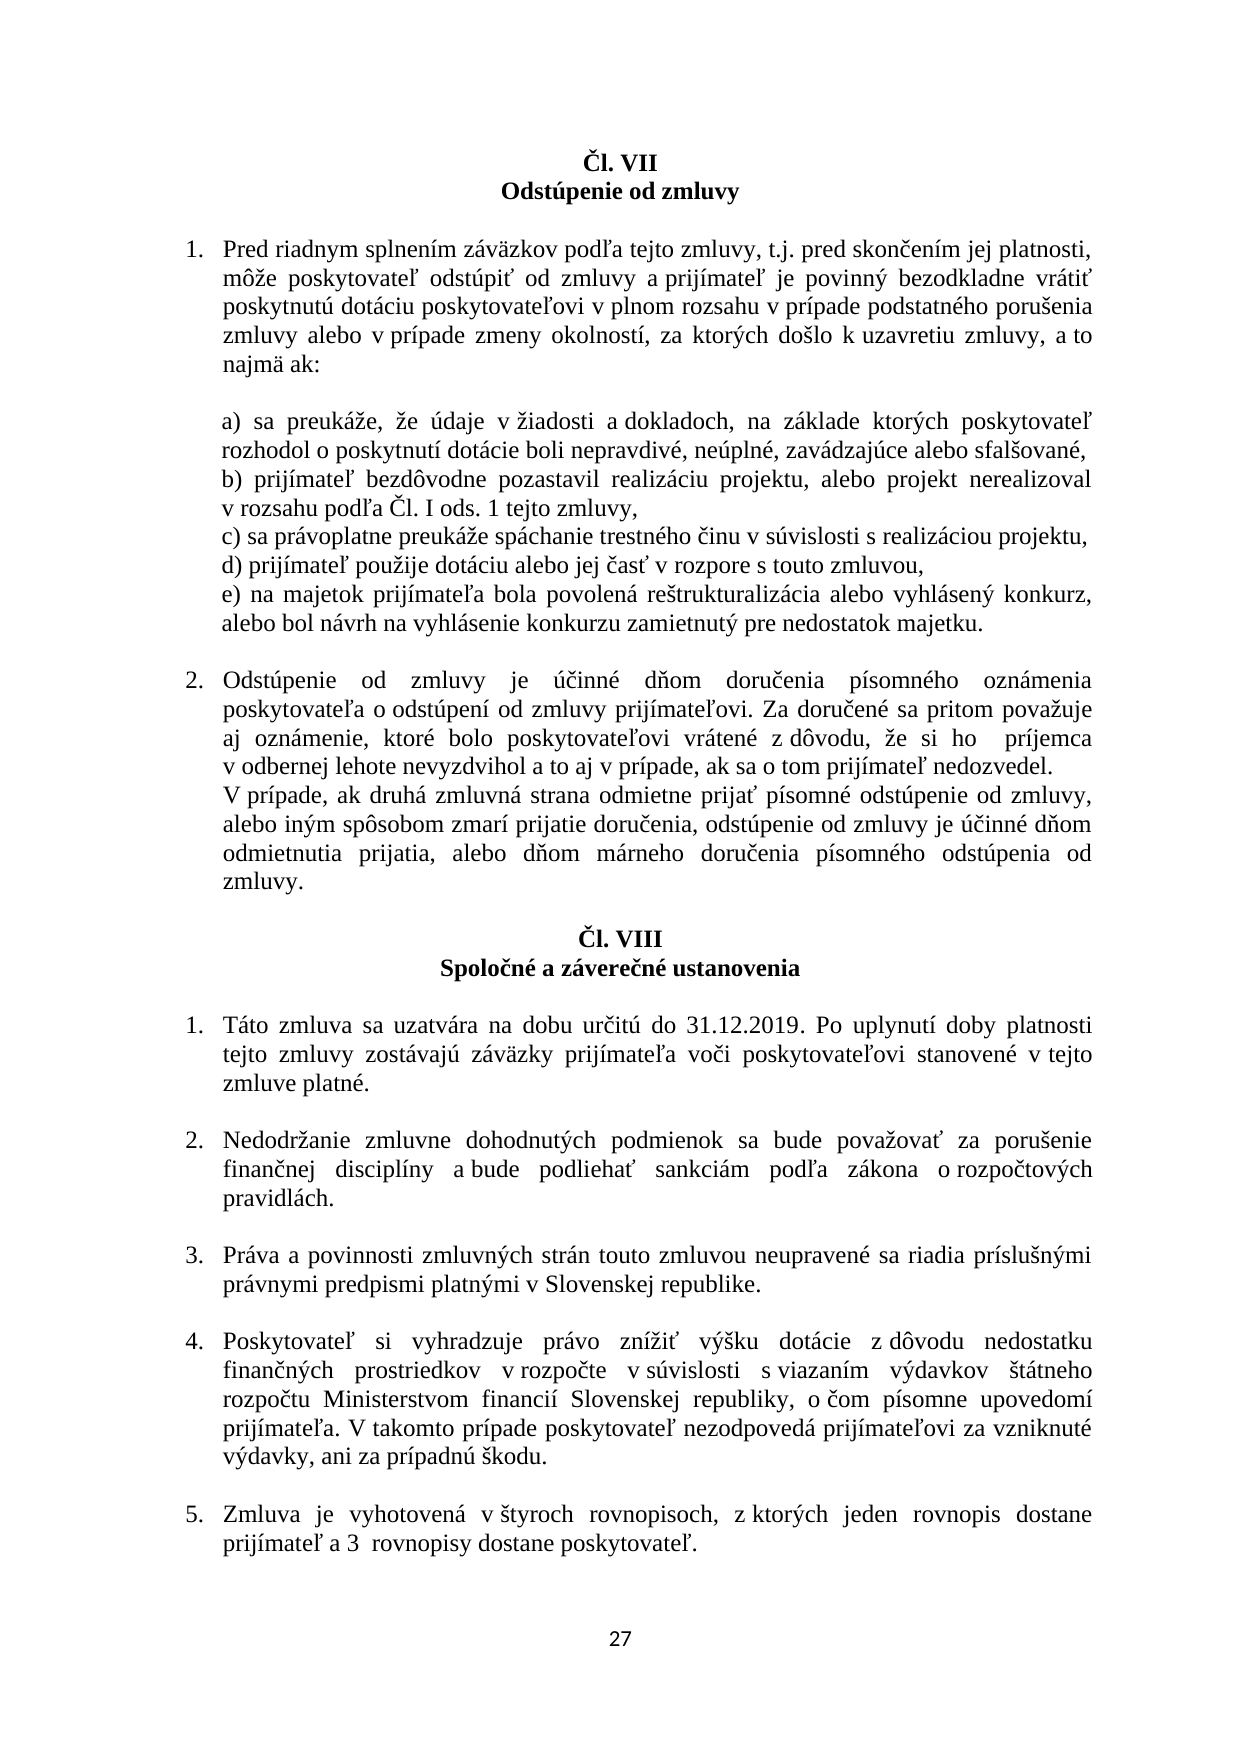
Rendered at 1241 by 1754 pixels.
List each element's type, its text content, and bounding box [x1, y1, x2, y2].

text b) prijímateľ bezdôvodne pozastavil realizáciu projektu, alebo projekt nerealizoval v rozsahu podľa Čl. I ods. 1 tejto zmluvy, [221, 464, 1093, 521]
list Odstúpenie od zmluvy je účinné dňom doručenia písomného oznámenia poskytovateľa o odstúpení od zmluvy prijímateľovi. Za doručené sa pritom považuje aj oznámenie, ktoré bolo poskytovateľovi vrátené z dôvodu, že si ho príjemca v odbernej lehote nevyzdvihol a to aj v prípade, ak sa o tom prijímateľ nedozvedel. [185, 665, 1093, 780]
text V prípade, ak druhá zmluvná strana odmietne prijať písomné odstúpenie od zmluvy, alebo iným spôsobom zmarí prijatie doručenia, odstúpenie od zmluvy je účinné dňom odmietnutia prijatia, alebo dňom márneho doručenia písomného odstúpenia od zmluvy. [223, 780, 1093, 895]
list Táto zmluva sa uzatvára na dobu určitú do 31.12.2019. Po uplynutí doby platnosti tejto zmluvy zostávajú záväzky prijímateľa voči poskytovateľovi stanovené v tejto zmluve platné. [185, 1010, 1093, 1096]
list Práva a povinnosti zmluvných strán touto zmluvou neupravené sa riadia príslušnými právnymi predpismi platnými v Slovenskej republike. [185, 1240, 1093, 1298]
text Čl. VIII [148, 924, 1093, 953]
text Spoločné a záverečné ustanovenia [148, 953, 1093, 981]
list Zmluva je vyhotovená v štyroch rovnopisoch, z ktorých jeden rovnopis dostane prijímateľ a 3 rovnopisy dostane poskytovateľ. [185, 1499, 1093, 1556]
text a) sa preukáže, že údaje v žiadosti a dokladoch, na základe ktorých poskytovateľ rozhodol o poskytnutí dotácie boli nepravdivé, neúplné, zavádzajúce alebo sfalšované, [221, 406, 1093, 464]
text Čl. VII [148, 148, 1093, 176]
list Poskytovateľ si vyhradzuje právo znížiť výšku dotácie z dôvodu nedostatku finančných prostriedkov v rozpočte v súvislosti s viazaním výdavkov štátneho rozpočtu Ministerstvom financií Slovenskej republiky, o čom písomne upovedomí prijímateľa. V takomto prípade poskytovateľ nezodpovedá prijímateľovi za vzniknuté výdavky, ani za prípadnú škodu. [185, 1326, 1093, 1470]
text d) prijímateľ použije dotáciu alebo jej časť v rozpore s touto zmluvou, [221, 550, 1093, 579]
text e) na majetok prijímateľa bola povolená reštrukturalizácia alebo vyhlásený konkurz, alebo bol návrh na vyhlásenie konkurzu zamietnutý pre nedostatok majetku. [221, 579, 1093, 636]
list Pred riadnym splnením záväzkov podľa tejto zmluvy, t.j. pred skončením jej platnosti, môže poskytovateľ odstúpiť od zmluvy a prijímateľ je povinný bezodkladne vrátiť poskytnutú dotáciu poskytovateľovi v plnom rozsahu v prípade podstatného porušenia zmluvy alebo v prípade zmeny okolností, za ktorých došlo k uzavretiu zmluvy, a to najmä ak: [185, 234, 1093, 378]
text c) sa právoplatne preukáže spáchanie trestného činu v súvislosti s realizáciou projektu, [221, 521, 1093, 550]
list Nedodržanie zmluvne dohodnutých podmienok sa bude považovať za porušenie finančnej disciplíny a bude podliehať sankciám podľa zákona o rozpočtových pravidlách. [185, 1125, 1093, 1211]
text Odstúpenie od zmluvy [148, 176, 1093, 205]
